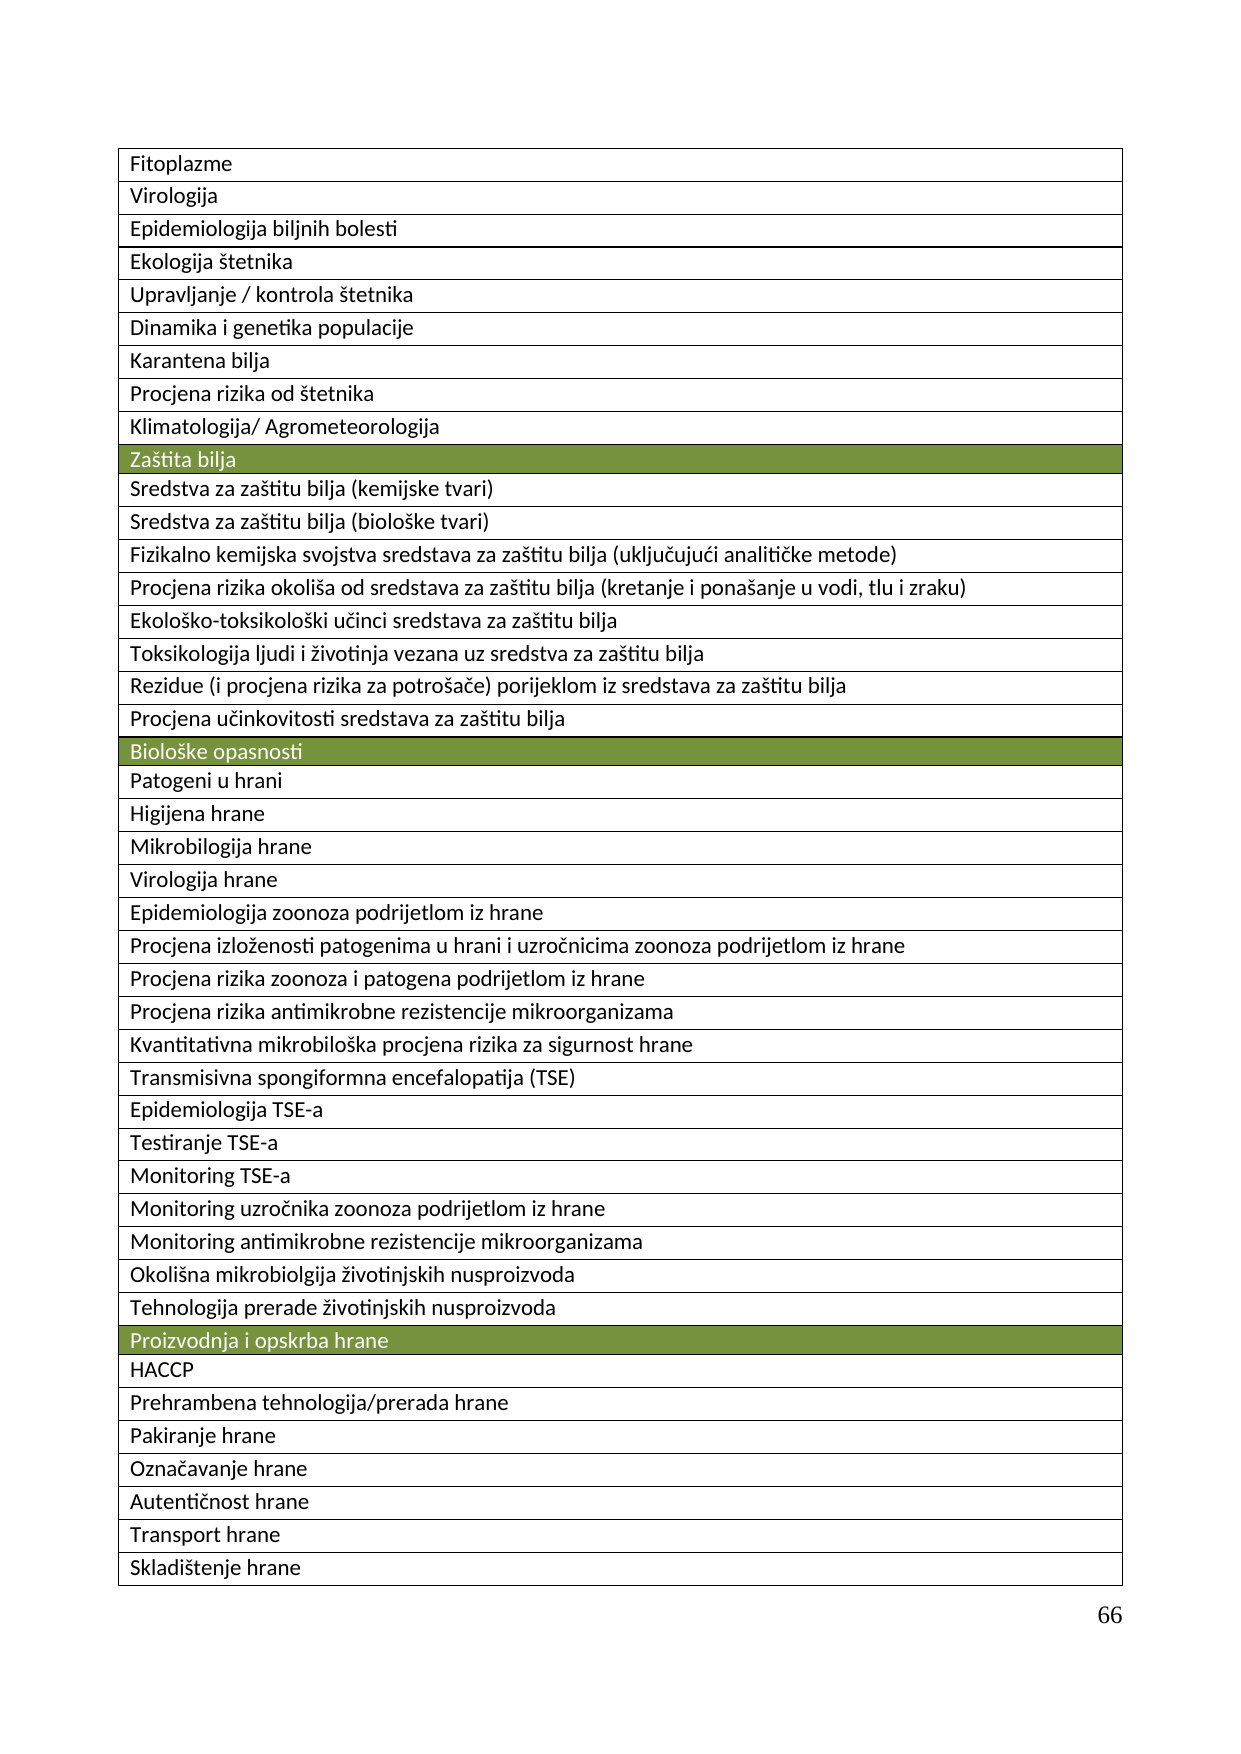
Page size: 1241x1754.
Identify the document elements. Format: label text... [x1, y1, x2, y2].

table_cell Epidemiologija biljnih bolesti [119, 215, 1122, 246]
table_cell Patogeni u hrani [119, 766, 1122, 798]
table_cell Procjena rizika od štetnika [119, 379, 1122, 411]
table_cell Epidemiologija zoonoza podrijetlom iz hrane [119, 898, 1122, 930]
table_cell Procjena rizika okoliša od sredstava za zaštitu bilja (kretanje i ponašanje u vodi, tlu i zraku) [119, 573, 1122, 605]
table_cell Toksikologija ljudi i životinja vezana uz sredstva za zaštitu bilja [119, 639, 1122, 671]
table_cell Fitoplazme [119, 149, 1122, 181]
table_cell Pakiranje hrane [119, 1421, 1122, 1453]
table_cell HACCP [119, 1355, 1122, 1387]
table_cell Prehrambena tehnologija/prerada hrane [119, 1388, 1122, 1420]
table_cell Procjena učinkovitosti sredstava za zaštitu bilja [119, 705, 1122, 736]
table_cell Rezidue (i procjena rizika za potrošače) porijeklom iz sredstava za zaštitu bilja [119, 672, 1122, 703]
table_cell Procjena rizika antimikrobne rezistencije mikroorganizama [119, 997, 1122, 1029]
table_cell Monitoring uzročnika zoonoza podrijetlom iz hrane [119, 1194, 1122, 1226]
table_cell Transport hrane [119, 1520, 1122, 1552]
table_cell Biološke opasnosti [119, 738, 1122, 765]
table_cell Procjena izloženosti patogenima u hrani i uzročnicima zoonoza podrijetlom iz hrane [119, 931, 1122, 963]
table_cell Ekologija štetnika [119, 248, 1122, 279]
table_cell Skladištenje hrane [119, 1553, 1122, 1584]
table_cell Karantena bilja [119, 346, 1122, 378]
table_cell Sredstva za zaštitu bilja (kemijske tvari) [119, 474, 1122, 506]
table_cell Zaštita bilja [119, 445, 1122, 473]
table_cell Testiranje TSE-a [119, 1129, 1122, 1160]
table_cell Označavanje hrane [119, 1454, 1122, 1486]
table_cell Tehnologija prerade životinjskih nusproizvoda [119, 1293, 1122, 1325]
table_cell Proizvodnja i opskrba hrane [119, 1326, 1122, 1354]
table_cell Upravljanje / kontrola štetnika [119, 280, 1122, 312]
table_cell Kvantitativna mikrobiloška procjena rizika za sigurnost hrane [119, 1030, 1122, 1062]
table_cell Autentičnost hrane [119, 1487, 1122, 1519]
table_cell Okolišna mikrobiolgija životinjskih nusproizvoda [119, 1260, 1122, 1292]
table_cell Ekološko-toksikološki učinci sredstava za zaštitu bilja [119, 606, 1122, 638]
table_cell Transmisivna spongiformna encefalopatija (TSE) [119, 1063, 1122, 1094]
table_cell Procjena rizika zoonoza i patogena podrijetlom iz hrane [119, 964, 1122, 996]
table_cell Monitoring antimikrobne rezistencije mikroorganizama [119, 1227, 1122, 1259]
table_cell Monitoring TSE-a [119, 1161, 1122, 1193]
table_cell Klimatologija/ Agrometeorologija [119, 412, 1122, 444]
table_cell Higijena hrane [119, 799, 1122, 831]
table_cell Virologija hrane [119, 865, 1122, 897]
table_cell Mikrobilogija hrane [119, 832, 1122, 864]
table_cell Virologija [119, 182, 1122, 213]
table_cell Sredstva za zaštitu bilja (biološke tvari) [119, 507, 1122, 539]
table_cell Dinamika i genetika populacije [119, 313, 1122, 345]
table_cell Fizikalno kemijska svojstva sredstava za zaštitu bilja (uključujući analitičke metode) [119, 540, 1122, 572]
table_cell Epidemiologija TSE-a [119, 1096, 1122, 1127]
